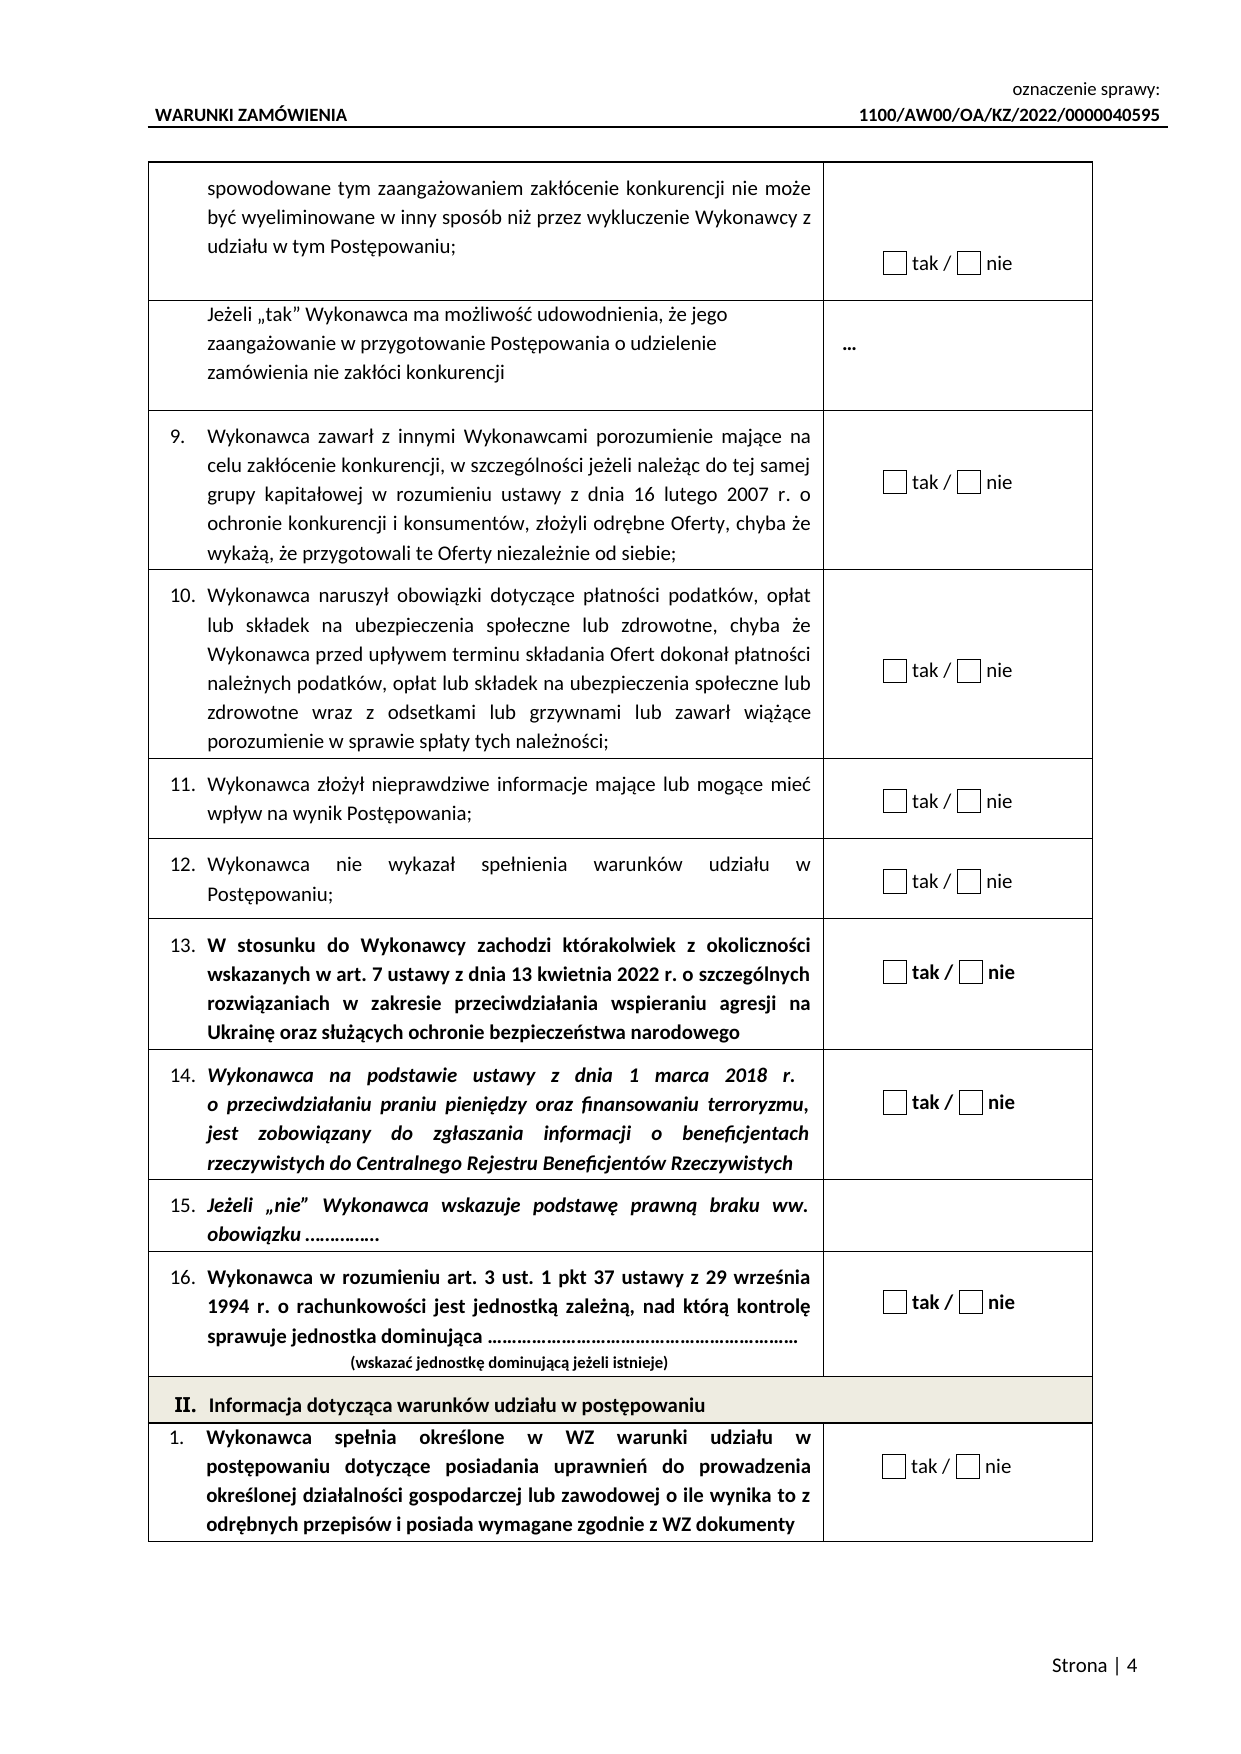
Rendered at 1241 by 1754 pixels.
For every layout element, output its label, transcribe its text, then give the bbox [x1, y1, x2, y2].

table_header tak / nie [824, 1424, 1092, 1541]
table_cell Wykonawca naruszył obowiązki dotyczące płatności podatków, opłat lub składek na ubezpieczenia społeczne lub zdrowotne, chyba że Wykonawca przed upływem terminu składania Ofert dokonał płatności należnych podatków, opłat lub składek na ubezpieczenia społeczne lub zdrowotne wraz z odsetkami lub grzywnami lub zawarł wiążące porozumienie w sprawie spłaty tych należności; [149, 570, 823, 758]
table_cell tak / nie [824, 570, 1092, 758]
table_cell Jeżeli „tak” Wykonawca ma możliwość udowodnienia, że jego zaangażowanie w przygotowanie Postępowania o udzielenie zamówienia nie zakłóci konkurencji [149, 301, 823, 409]
table_cell Wykonawca nie wykazał spełnienia warunków udziału w Postępowaniu; [149, 839, 823, 918]
table_cell tak / nie [824, 1050, 1092, 1179]
table_cell Wykonawca złożył nieprawdziwe informacje mające lub mogące mieć wpływ na wynik Postępowania; [149, 759, 823, 838]
table_cell [824, 1180, 1092, 1251]
table_cell Wykonawca zawarł z innymi Wykonawcami porozumienie mające na celu zakłócenie konkurencji, w szczególności jeżeli należąc do tej samej grupy kapitałowej w rozumieniu ustawy z dnia 16 lutego 2007 r. o ochronie konkurencji i konsumentów, złożyli odrębne Oferty, chyba że wykażą, że przygotowali te Oferty niezależnie od siebie; [149, 411, 823, 569]
table_cell tak / nie [824, 759, 1092, 838]
table_cell tak / nie [824, 411, 1092, 569]
table_cell tak / nie [824, 839, 1092, 918]
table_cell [149, 163, 823, 300]
table_cell tak / nie [824, 1252, 1092, 1376]
table_cell Jeżeli „nie” Wykonawca wskazuje podstawę prawną braku ww. obowiązku …………… [149, 1180, 823, 1251]
table_cell tak / nie [824, 163, 1092, 300]
table_header Wykonawca spełnia określone w WZ warunki udziału w postępowaniu dotyczące posiadania uprawnień do prowadzenia określonej działalności gospodarczej lub zawodowej o ile wynika to z odrębnych przepisów i posiada wymagane zgodnie z WZ dokumenty [149, 1424, 823, 1541]
table_cell Wykonawca na podstawie ustawy z dnia 1 marca 2018 r. o przeciwdziałaniu praniu pieniędzy oraz finansowaniu terroryzmu, jest zobowiązany do zgłaszania informacji o beneficjentach rzeczywistych do Centralnego Rejestru Beneficjentów Rzeczywistych [149, 1050, 823, 1179]
table_cell … [824, 301, 1092, 409]
table_cell tak / nie [824, 919, 1092, 1049]
table_cell Informacja dotycząca warunków udziału w postępowaniu [149, 1377, 1092, 1422]
table_cell W stosunku do Wykonawcy zachodzi którakolwiek z okoliczności wskazanych w art. 7 ustawy z dnia 13 kwietnia 2022 r. o szczególnych rozwiązaniach w zakresie przeciwdziałania wspieraniu agresji na Ukrainę oraz służących ochronie bezpieczeństwa narodowego [149, 919, 823, 1049]
table_cell Wykonawca w rozumieniu art. 3 ust. 1 pkt 37 ustawy z 29 września 1994 r. o rachunkowości jest jednostką zależną, nad którą kontrolę sprawuje jednostka dominująca ……………………………………………………… (wskazać jednostkę dominującą jeżeli istnieje) [149, 1252, 823, 1376]
